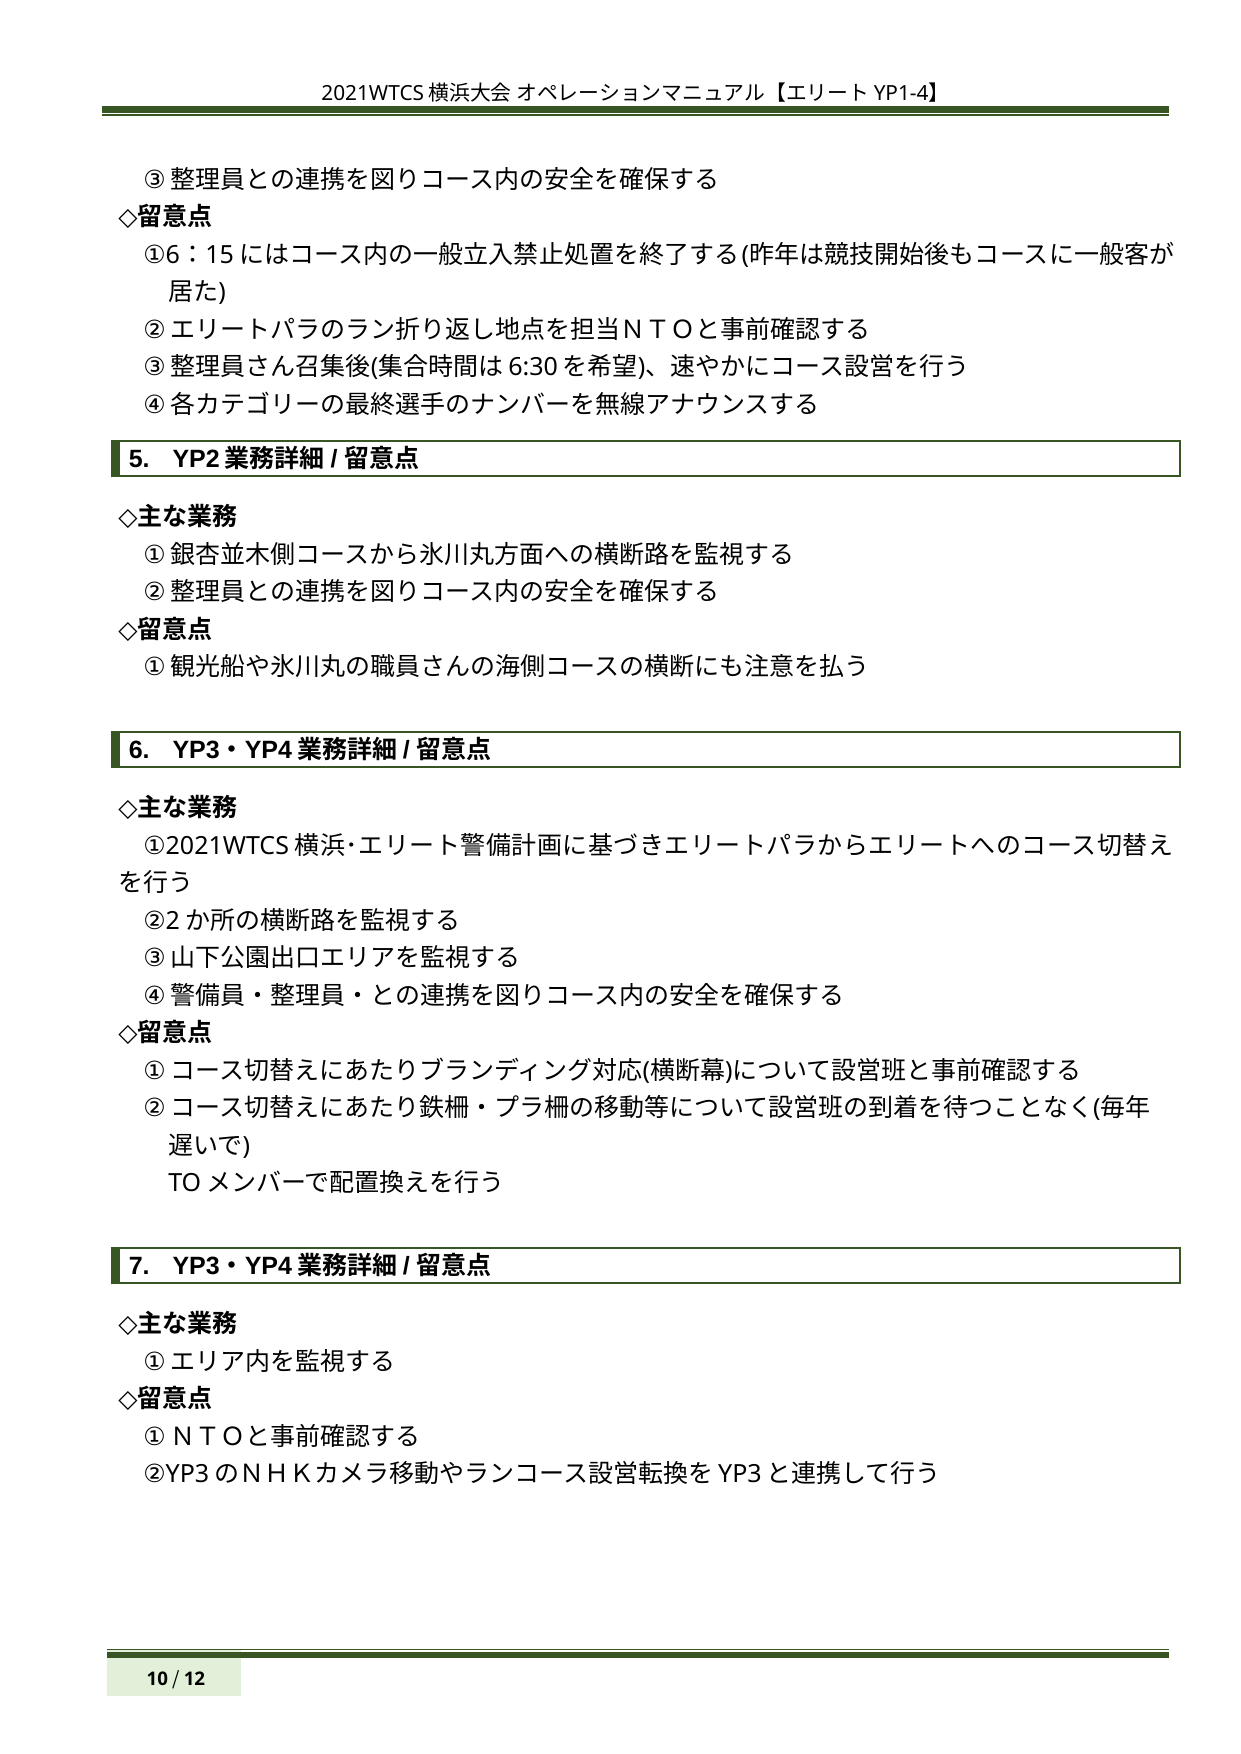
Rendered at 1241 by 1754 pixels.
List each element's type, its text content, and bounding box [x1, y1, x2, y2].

list ①コース切替えにあたりブランディング対応(横断幕)について設営班と事前確認する [118, 1049, 1176, 1087]
list ①観光船や氷川丸の職員さんの海側コースの横断にも注意を払う [118, 646, 1176, 684]
list ①ＮＴＯと事前確認する [118, 1416, 1176, 1453]
list ③整理員さん召集後(集合時間は6:30を希望)、速やかにコース設営を行う [118, 346, 1176, 384]
subtitle YP3・YP4業務詳細 / 留意点 [120, 1249, 1179, 1282]
list ②エリートパラのラン折り返し地点を担当ＮＴＯと事前確認する [118, 309, 1176, 346]
list ◇主な業務 [118, 496, 1176, 534]
list ④各カテゴリーの最終選手のナンバーを無線アナウンスする [118, 384, 1176, 421]
list ②コース切替えにあたり鉄柵・プラ柵の移動等について設営班の到着を待つことなく(毎年遅いで) [143, 1087, 1171, 1162]
list ②YP3のＮＨＫカメラ移動やランコース設営転換をYP3と連携して行う [118, 1453, 1171, 1491]
subtitle YP3・YP4業務詳細 / 留意点 [120, 733, 1179, 766]
list ①エリア内を監視する [118, 1341, 1176, 1378]
list ③整理員との連携を図りコース内の安全を確保する [118, 159, 1176, 196]
list ②整理員との連携を図りコース内の安全を確保する [118, 571, 1176, 609]
list ④警備員・整理員・との連携を図りコース内の安全を確保する [118, 974, 1176, 1012]
subtitle YP2業務詳細 / 留意点 [120, 442, 1179, 475]
list ②2か所の横断路を監視する [118, 899, 1176, 937]
list ◇留意点 [118, 609, 1176, 646]
list ◇主な業務 [118, 1303, 1176, 1341]
list ③山下公園出口エリアを監視する [118, 937, 1176, 974]
list ◇主な業務 [118, 787, 1176, 824]
list ◇留意点 [118, 196, 1176, 234]
list ①銀杏並木側コースから氷川丸方面への横断路を監視する [118, 534, 1176, 571]
list ◇留意点 [118, 1012, 1176, 1049]
list ◇留意点 [118, 1378, 1176, 1416]
list TOメンバーで配置換えを行う [168, 1162, 1171, 1199]
list ①2021WTCS横浜･エリート警備計画に基づきエリートパラからエリートへのコース切替えを行う [118, 824, 1176, 899]
list ①6：15にはコース内の一般立入禁止処置を終了する(昨年は競技開始後もコースに一般客が居た) [143, 234, 1176, 309]
